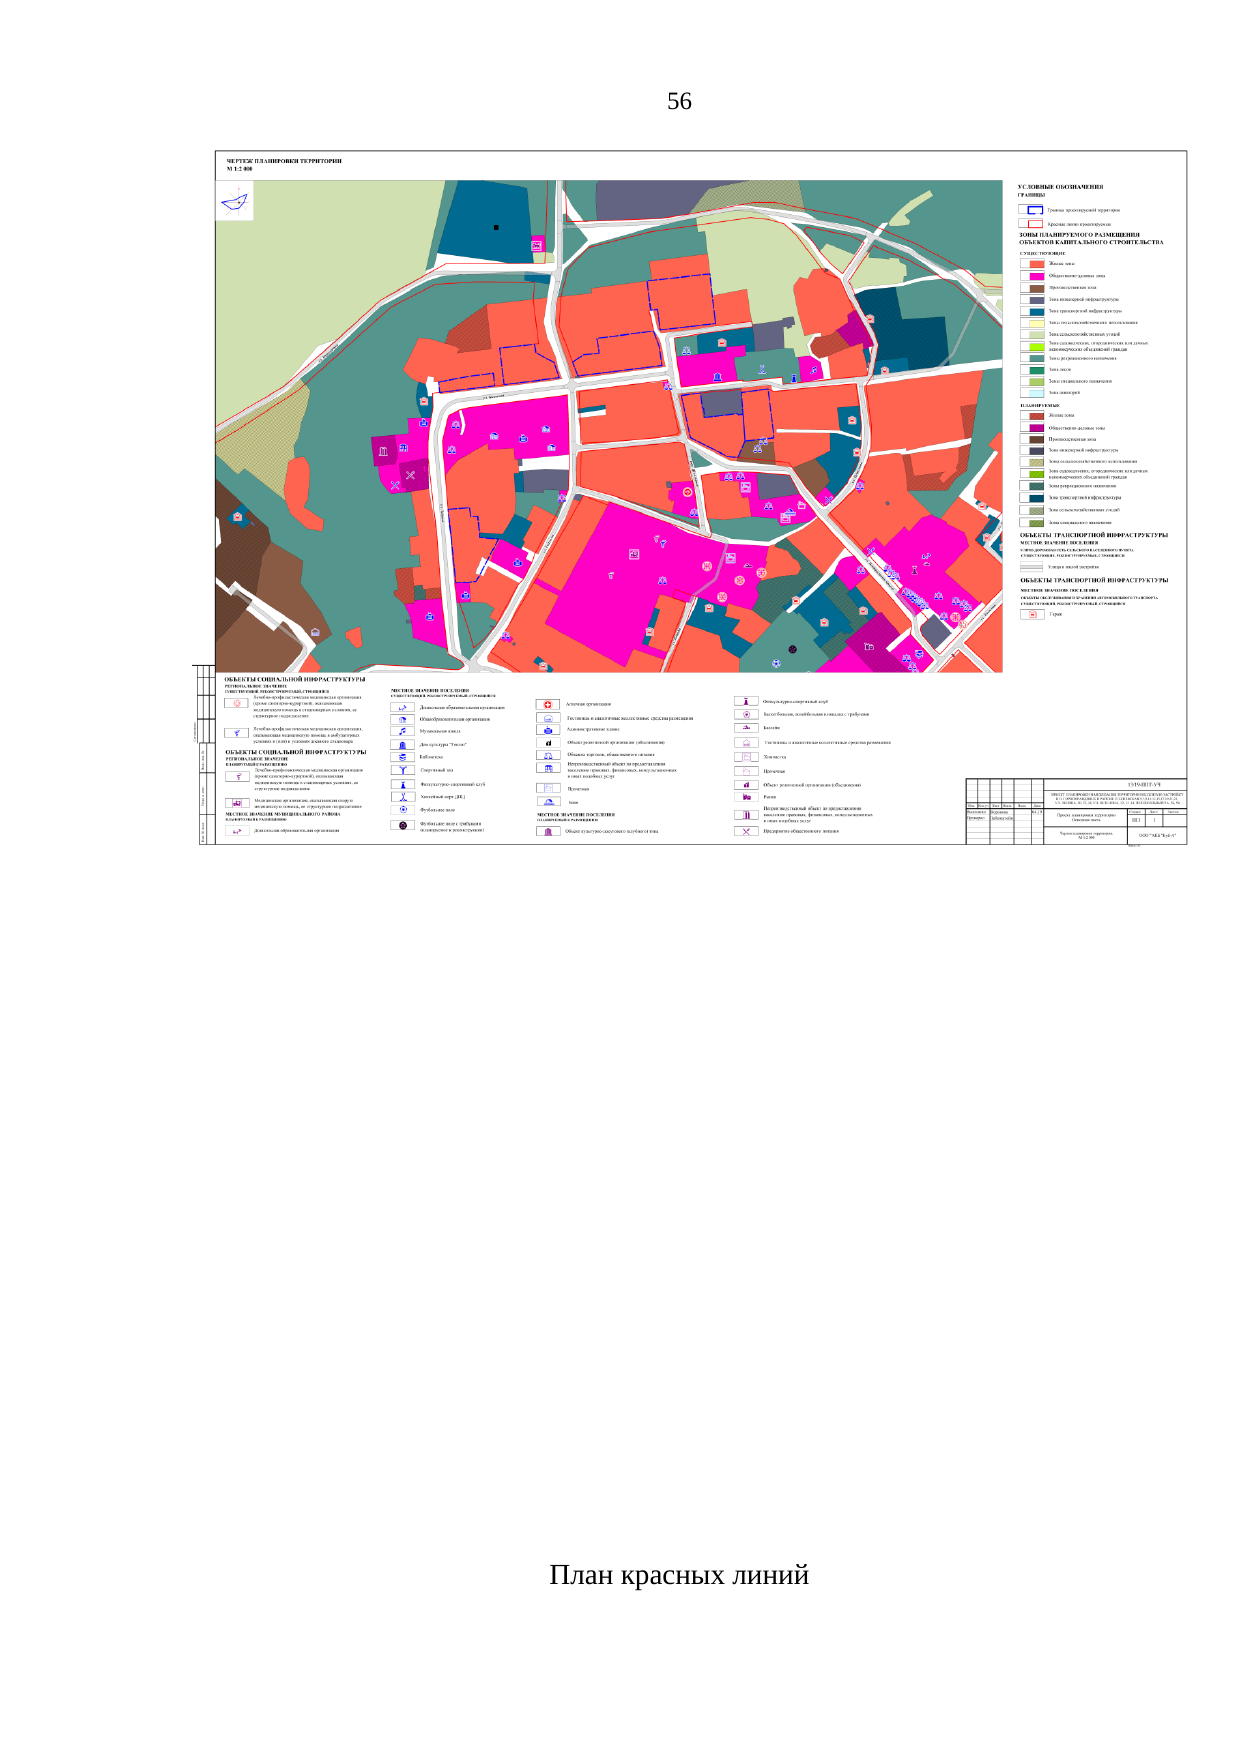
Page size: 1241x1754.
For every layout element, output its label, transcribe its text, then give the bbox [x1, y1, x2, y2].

text План красных линий [162, 1557, 1167, 1591]
picture [192, 143, 1195, 853]
